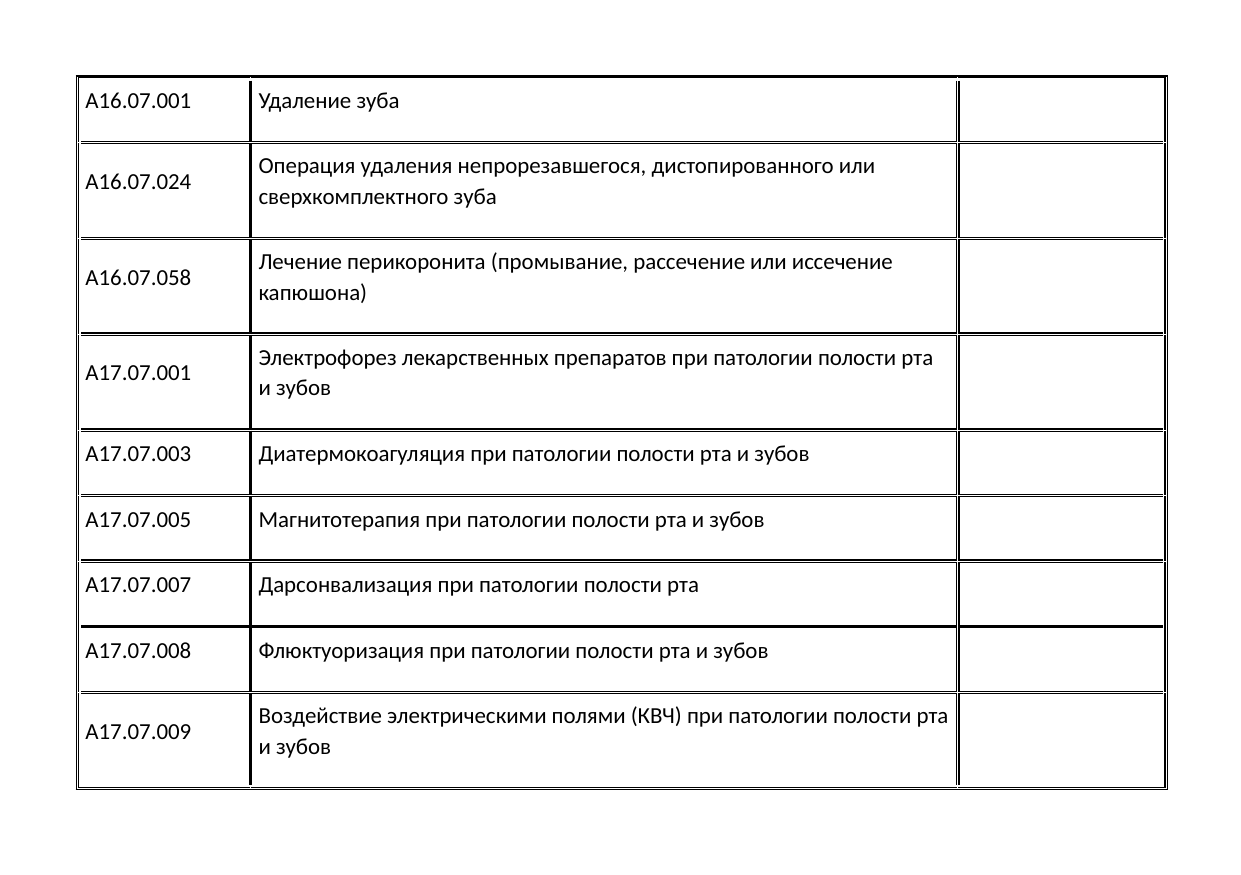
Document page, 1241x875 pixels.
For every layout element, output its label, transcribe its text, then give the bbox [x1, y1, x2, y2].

table_cell Операция удаления непрорезавшегося, дистопированного или сверхкомплектного зуба [252, 144, 956, 236]
table_cell A16.07.001 [79, 78, 250, 141]
table_cell [960, 236, 1165, 332]
table_cell Флюктуоризация при патологии полости рта и зубов [252, 628, 956, 691]
table_cell [960, 625, 1164, 691]
table_cell [958, 78, 1164, 141]
table_cell [958, 494, 1166, 559]
table_cell [958, 691, 1166, 786]
table_cell [960, 428, 1165, 494]
table_cell А17.07.001 [79, 332, 249, 428]
table_cell [960, 332, 1165, 428]
table_cell А16.07.058 [79, 236, 249, 332]
table_cell А17.07.005 [77, 494, 250, 559]
table_cell Воздействие электрическими полями (КВЧ) при патологии полости рта и зубов [250, 691, 958, 786]
table_cell Магнитотерапия при патологии полости рта и зубов [252, 497, 956, 559]
table_cell [960, 559, 1165, 625]
table_cell Электрофорез лекарственных препаратов при патологии полости рта и зубов [252, 336, 956, 428]
table_cell Удаление зуба [250, 77, 958, 141]
table_cell А17.07.003 [79, 428, 249, 494]
table_cell Лечение перикоронита (промывание, рассечение или иссечение капюшона) [252, 240, 956, 332]
table_cell [958, 141, 1166, 236]
table_cell А17.07.008 [79, 625, 249, 691]
table_cell А17.07.009 [77, 691, 250, 786]
table_cell А16.07.024 [77, 141, 250, 236]
table_cell А17.07.007 [79, 559, 249, 625]
table_cell Диатермокоагуляция при патологии полости рта и зубов [252, 432, 956, 494]
table_cell Дарсонвализация при патологии полости рта [252, 563, 956, 625]
